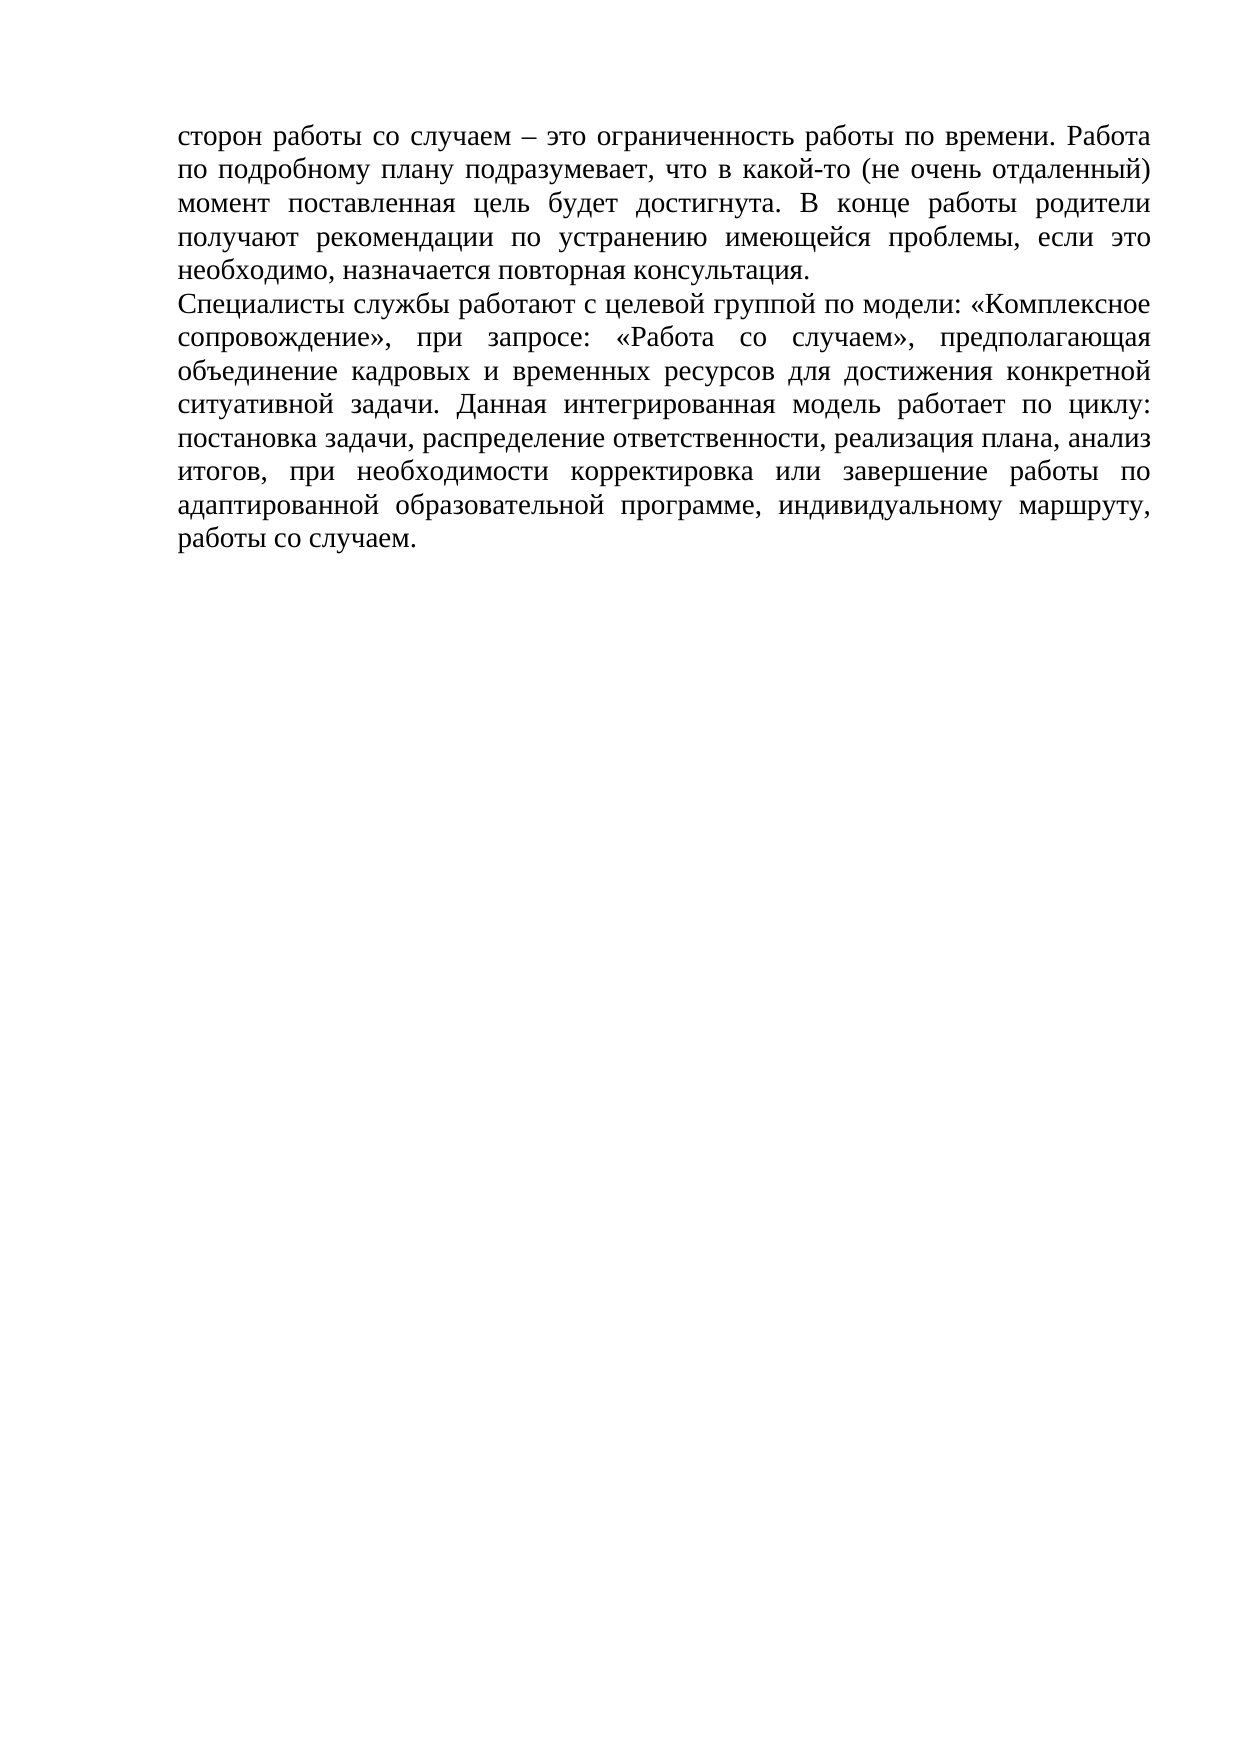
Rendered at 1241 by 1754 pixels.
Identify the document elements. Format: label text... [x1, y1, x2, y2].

text Специалисты службы работают с целевой группой по модели: «Комплексное сопровождение», при запросе: «Работа со случаем», предполагающая объединение кадровых и временных ресурсов для достижения конкретной ситуативной задачи. Данная интегрированная модель работает по циклу: постановка задачи, распределение ответственности, реализация плана, анализ итогов, при необходимости корректировка или завершение работы по адаптированной образовательной программе, индивидуальному маршруту, работы со случаем. [177, 286, 1152, 554]
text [177, 118, 1152, 286]
